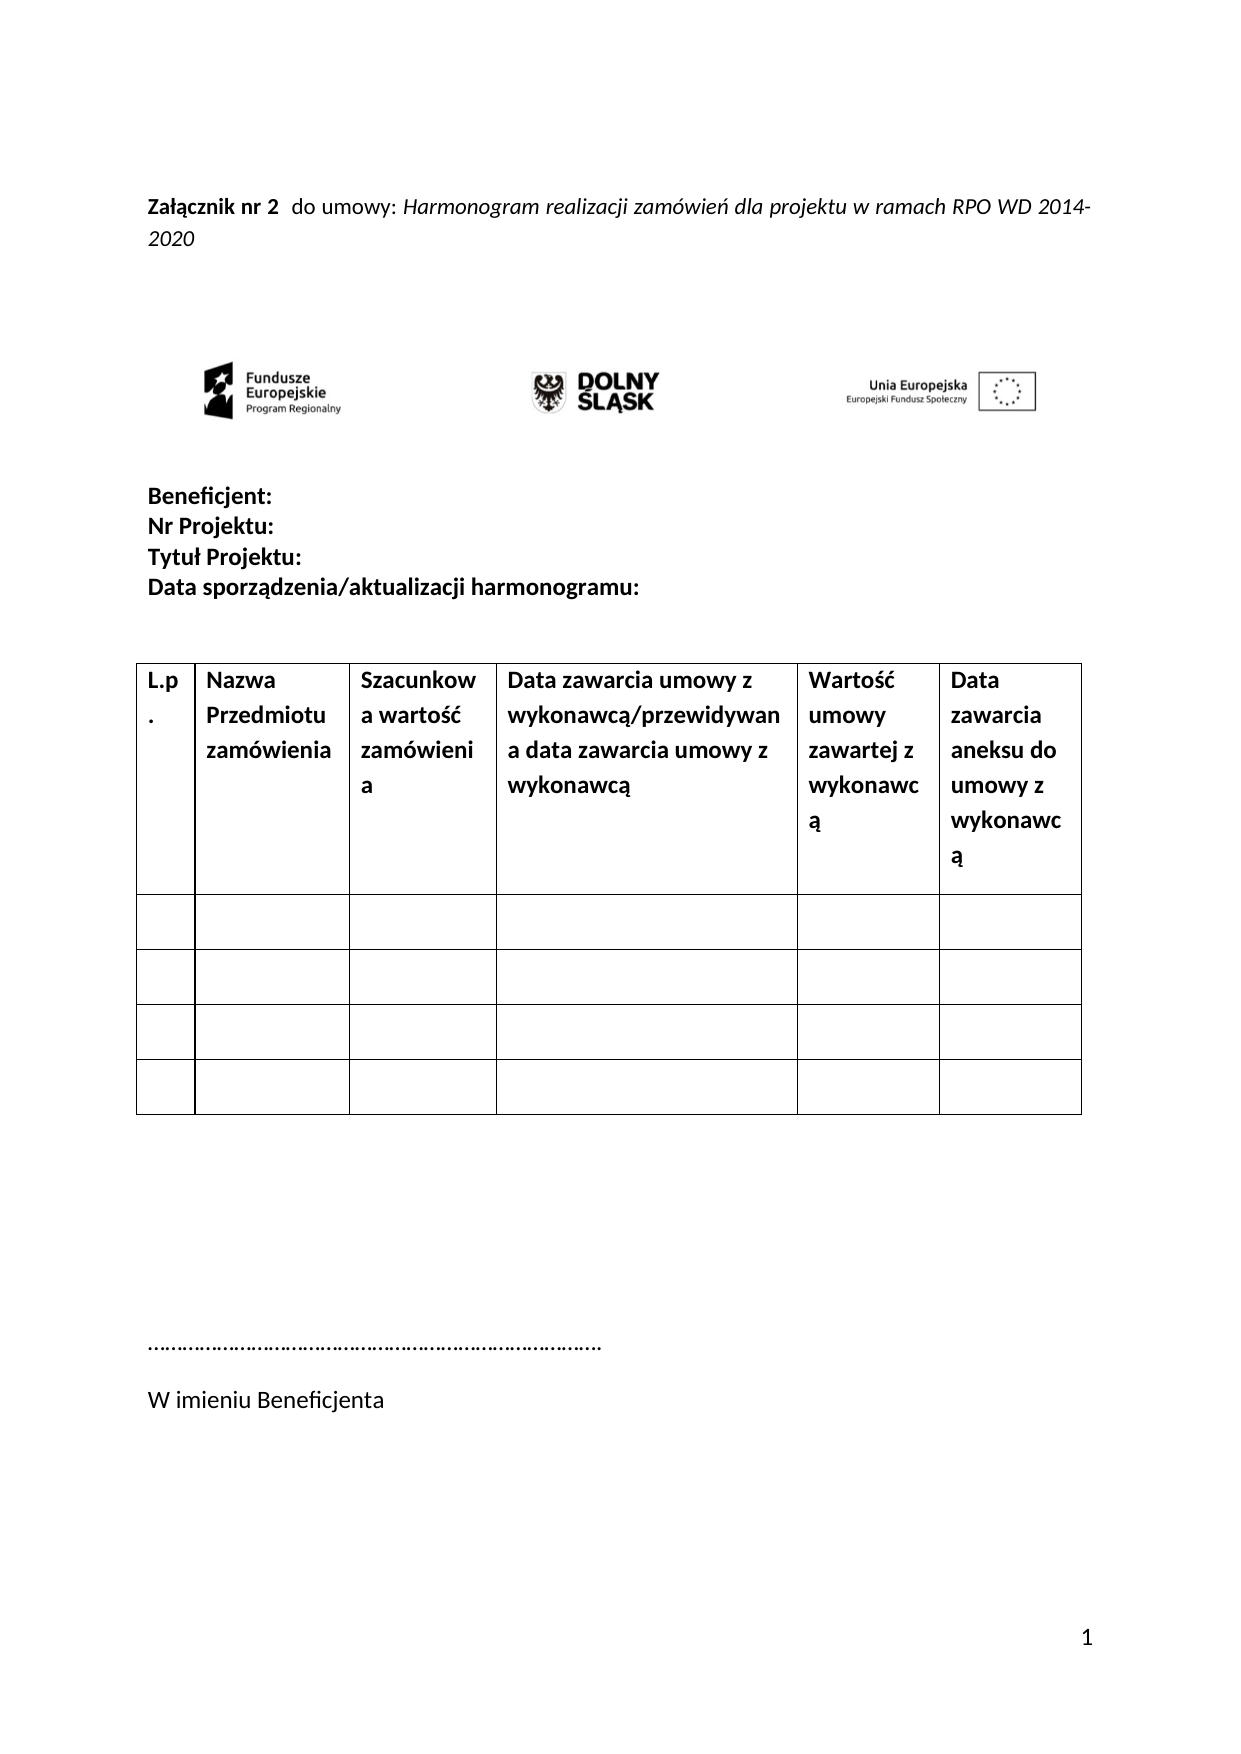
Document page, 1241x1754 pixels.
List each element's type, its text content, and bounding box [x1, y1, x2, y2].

table_cell [940, 1005, 1081, 1059]
picture [147, 309, 1093, 468]
table_cell [196, 1005, 349, 1059]
text Nr Projektu: [148, 511, 1093, 541]
table_cell [798, 895, 939, 949]
table_cell [497, 1005, 797, 1059]
table_cell [798, 950, 939, 1004]
table_cell [940, 950, 1081, 1004]
table_cell [196, 895, 349, 949]
table_cell [798, 1005, 939, 1059]
table_header Data zawarcia aneksu do umowy z wykonawcą [940, 664, 1081, 894]
text Tytuł Projektu: [148, 541, 1093, 572]
table_cell [350, 950, 496, 1004]
table_cell [940, 895, 1081, 949]
table_header Wartość umowy zawartej z wykonawcą [798, 664, 939, 894]
text W imieniu Beneficjenta [148, 1357, 1093, 1415]
table_cell [497, 1060, 797, 1114]
table_cell [137, 1005, 194, 1059]
table_header Nazwa Przedmiotu zamówienia [196, 664, 349, 894]
text Data sporządzenia/aktualizacji harmonogramu: [148, 572, 1093, 602]
table_cell [137, 950, 194, 1004]
table_cell [196, 1060, 349, 1114]
table_cell [350, 895, 496, 949]
table_header Szacunkowa wartość zamówienia [350, 664, 496, 894]
table_cell [497, 895, 797, 949]
table_cell [350, 1060, 496, 1114]
text Beneficjent: [148, 480, 1093, 511]
table_cell [940, 1060, 1081, 1114]
table_cell [350, 1005, 496, 1059]
table_cell [798, 1060, 939, 1114]
text Załącznik nr 2 do umowy: Harmonogram realizacji zamówień dla projektu w ramach RPO WD 2014-2020 [148, 192, 1093, 253]
table_cell [497, 950, 797, 1004]
table_header L.p. [137, 664, 194, 894]
table_cell [137, 1060, 194, 1114]
text ……………………………………………………………………. [148, 1298, 1093, 1357]
table_header Data zawarcia umowy z wykonawcą/przewidywana data zawarcia umowy z wykonawcą [497, 664, 797, 894]
table_cell [196, 950, 349, 1004]
table_cell [137, 895, 194, 949]
